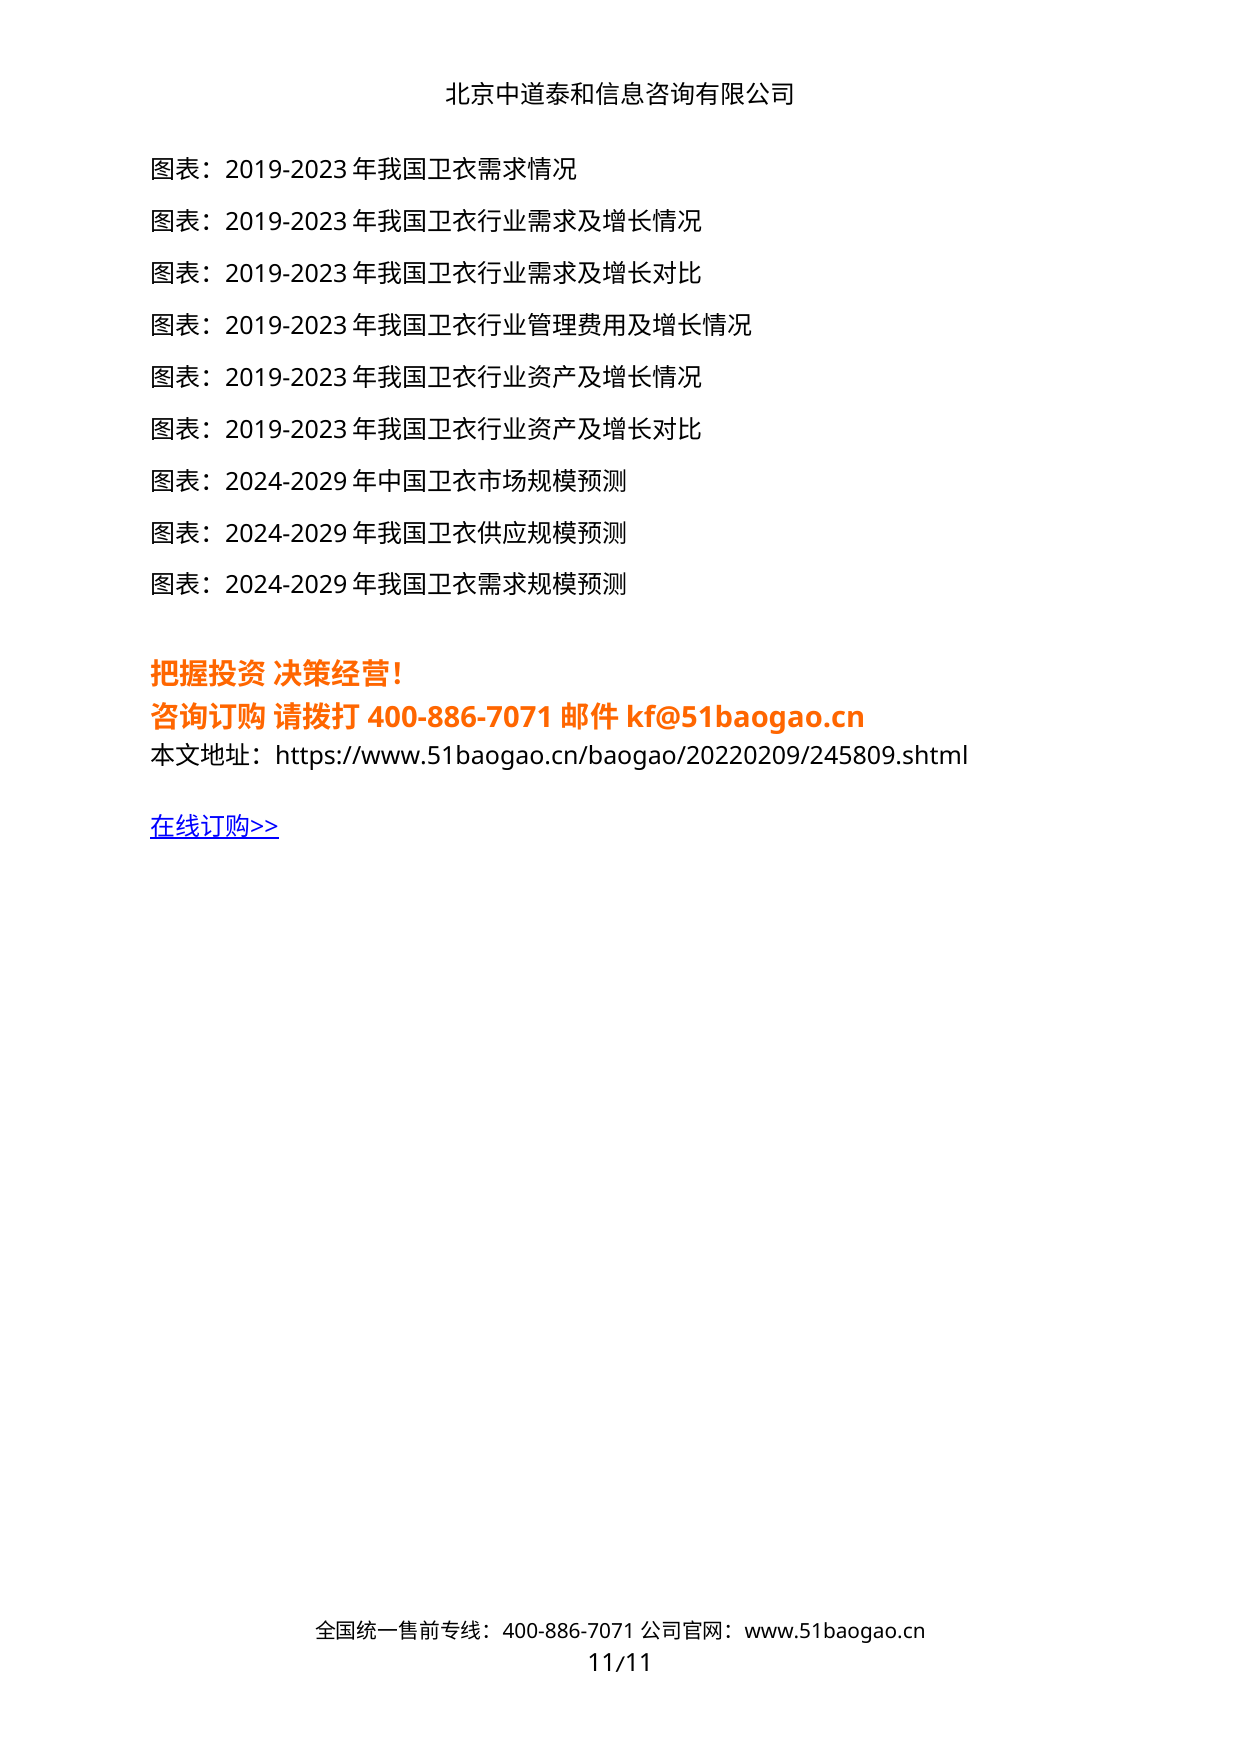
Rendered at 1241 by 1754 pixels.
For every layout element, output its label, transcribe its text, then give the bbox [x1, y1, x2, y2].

text 在线订购>> [150, 772, 1090, 842]
text 图表：2019-2023年我国卫衣行业资产及增长对比 [150, 409, 1090, 446]
text 图表：2019-2023年我国卫衣行业需求及增长情况 [150, 202, 1090, 238]
text 图表：2019-2023年我国卫衣需求情况 [150, 150, 1090, 186]
text 图表：2024-2029年中国卫衣市场规模预测 [150, 461, 1090, 497]
text 图表：2019-2023年我国卫衣行业管理费用及增长情况 [150, 306, 1090, 342]
text 图表：2024-2029年我国卫衣供应规模预测 [150, 513, 1090, 549]
text 图表：2019-2023年我国卫衣行业资产及增长情况 [150, 357, 1090, 394]
text 把握投资 决策经营！咨询订购 请拨打 400-886-7071 邮件 kf@51baogao.cn本文地址：https://www.51baogao.cn/baogao/20220209/245809.shtml [150, 617, 1090, 772]
text 图表：2024-2029年我国卫衣需求规模预测 [150, 565, 1090, 601]
text 图表：2019-2023年我国卫衣行业需求及增长对比 [150, 254, 1090, 290]
